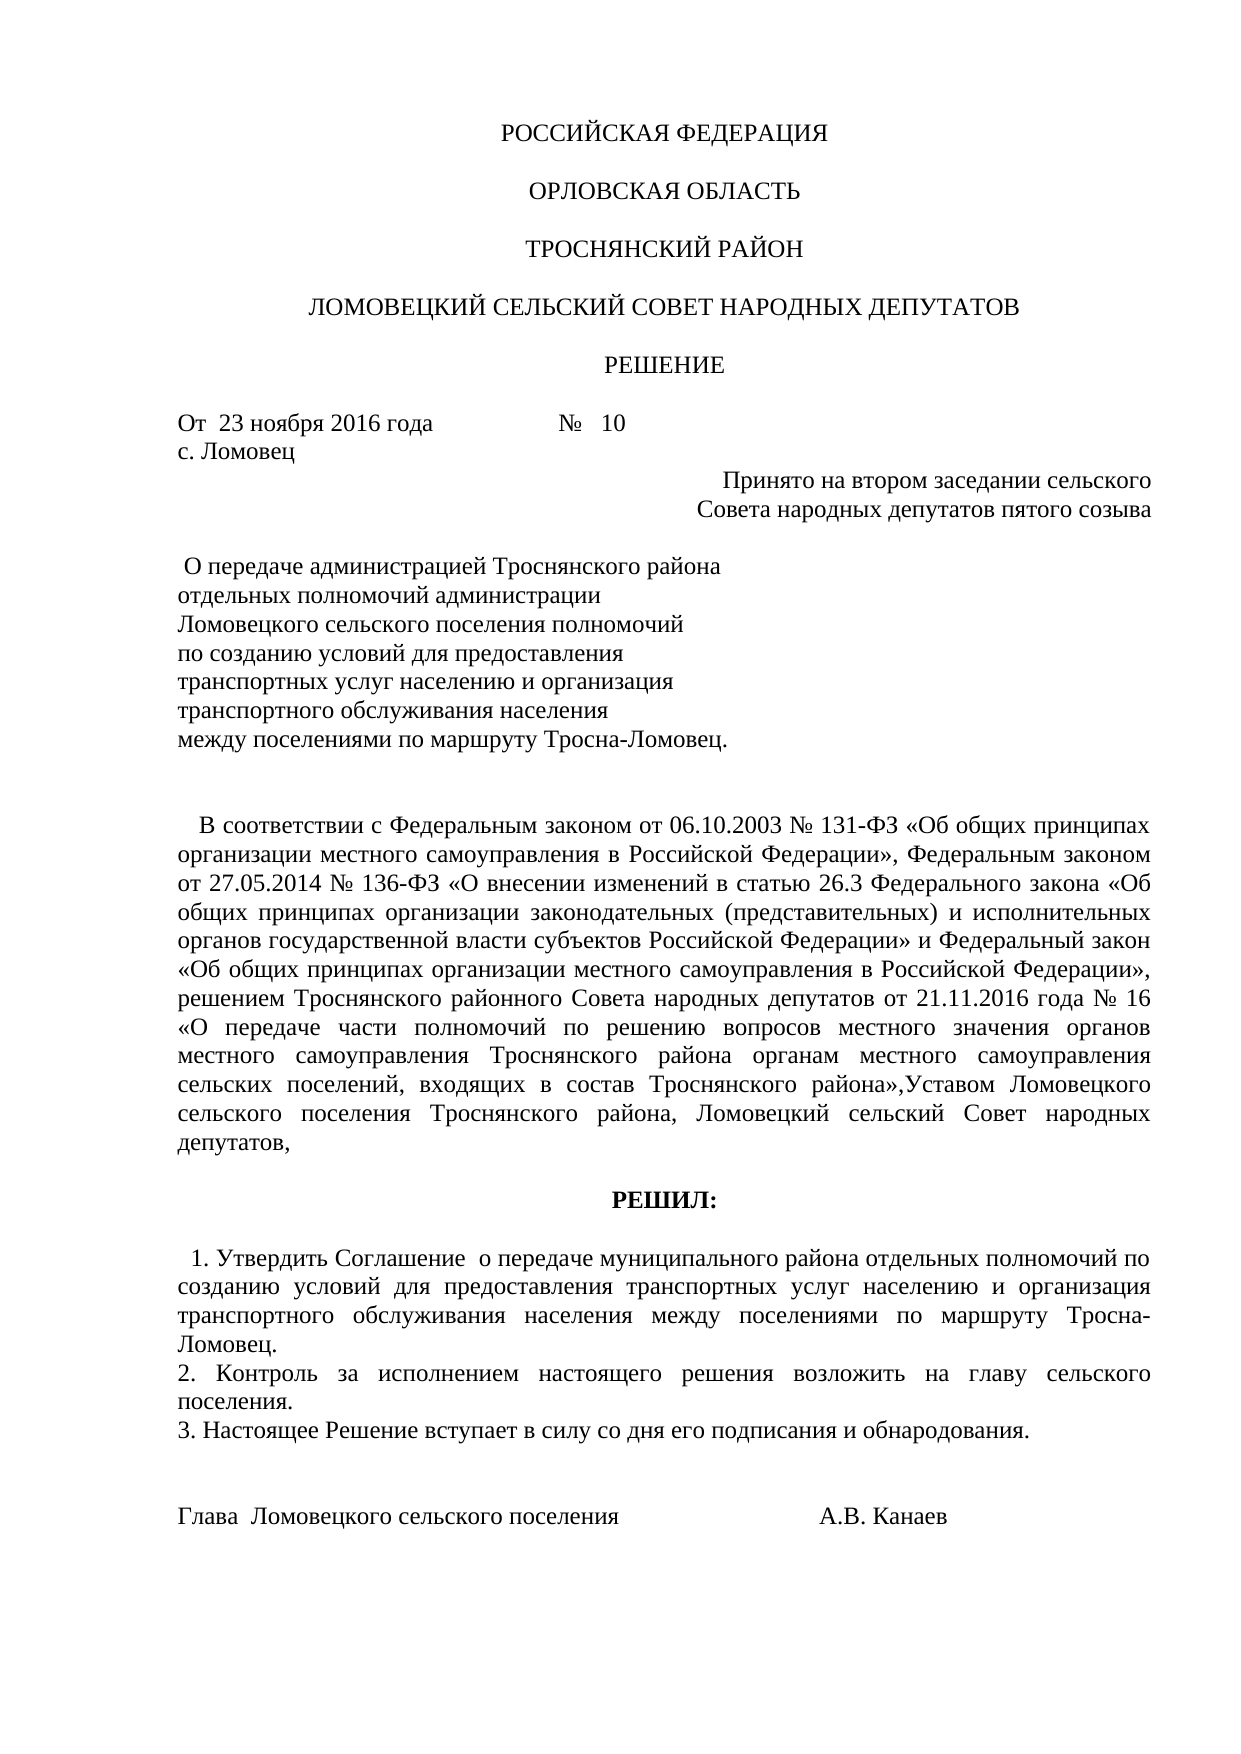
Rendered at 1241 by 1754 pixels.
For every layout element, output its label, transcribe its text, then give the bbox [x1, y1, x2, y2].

text Принято на втором заседании сельского [177, 465, 1152, 494]
text 2. Контроль за исполнением настоящего решения возложить на главу сельского поселения. [177, 1358, 1152, 1415]
text по созданию условий для предоставления [177, 638, 1152, 666]
text 3. Настоящее Решение вступает в силу со дня его подписания и обнародования. [177, 1415, 1152, 1444]
text транспортного обслуживания населения [177, 695, 1152, 724]
text отдельных полномочий администрации [177, 580, 1152, 609]
text с. Ломовец [177, 436, 1152, 465]
text О передаче администрацией Троснянского района [177, 551, 1152, 580]
text Глава Ломовецкого сельского поселения А.В. Канаев [177, 1501, 1152, 1530]
text ЛОМОВЕЦКИЙ СЕЛЬСКИЙ СОВЕТ НАРОДНЫХ ДЕПУТАТОВ [177, 292, 1152, 321]
text между поселениями по маршруту Тросна-Ломовец. [177, 724, 1152, 753]
text РЕШЕНИЕ [177, 350, 1152, 378]
text ОРЛОВСКАЯ ОБЛАСТЬ [177, 176, 1152, 205]
text В соответствии с Федеральным законом от 06.10.2003 № 131-ФЗ «Об общих принципах организации местного самоуправления в Российской Федерации», Федеральным законом от 27.05.2014 № 136-ФЗ «О внесении изменений в статью 26.3 Федерального закона «Об общих принципах организации законодательных (представительных) и исполнительных органов государственной власти субъектов Российской Федерации» и Федеральный закон «Об общих принципах организации местного самоуправления в Российской Федерации», решением Троснянского районного Совета народных депутатов от 21.11.2016 года № 16 «О передаче части полномочий по решению вопросов местного значения органов местного самоуправления Троснянского района органам местного самоуправления сельских поселений, входящих в состав Троснянского района»,Уставом Ломовецкого сельского поселения Троснянского района, Ломовецкий сельский Совет народных депутатов, [177, 811, 1152, 1156]
text Ломовецкого сельского поселения полномочий [177, 609, 1152, 638]
text ТРОСНЯНСКИЙ РАЙОН [177, 234, 1152, 263]
text транспортных услуг населению и организация [177, 666, 1152, 695]
text РОССИЙСКАЯ ФЕДЕРАЦИЯ [177, 118, 1152, 147]
text 1. Утвердить Соглашение о передаче муниципального района отдельных полномочий по созданию условий для предоставления транспортных услуг населению и организация транспортного обслуживания населения между поселениями по маршруту Тросна-Ломовец. [177, 1243, 1152, 1358]
text Совета народных депутатов пятого созыва [177, 494, 1152, 523]
text От 23 ноября 2016 года № 10 [177, 408, 1152, 436]
text РЕШИЛ: [177, 1185, 1152, 1213]
